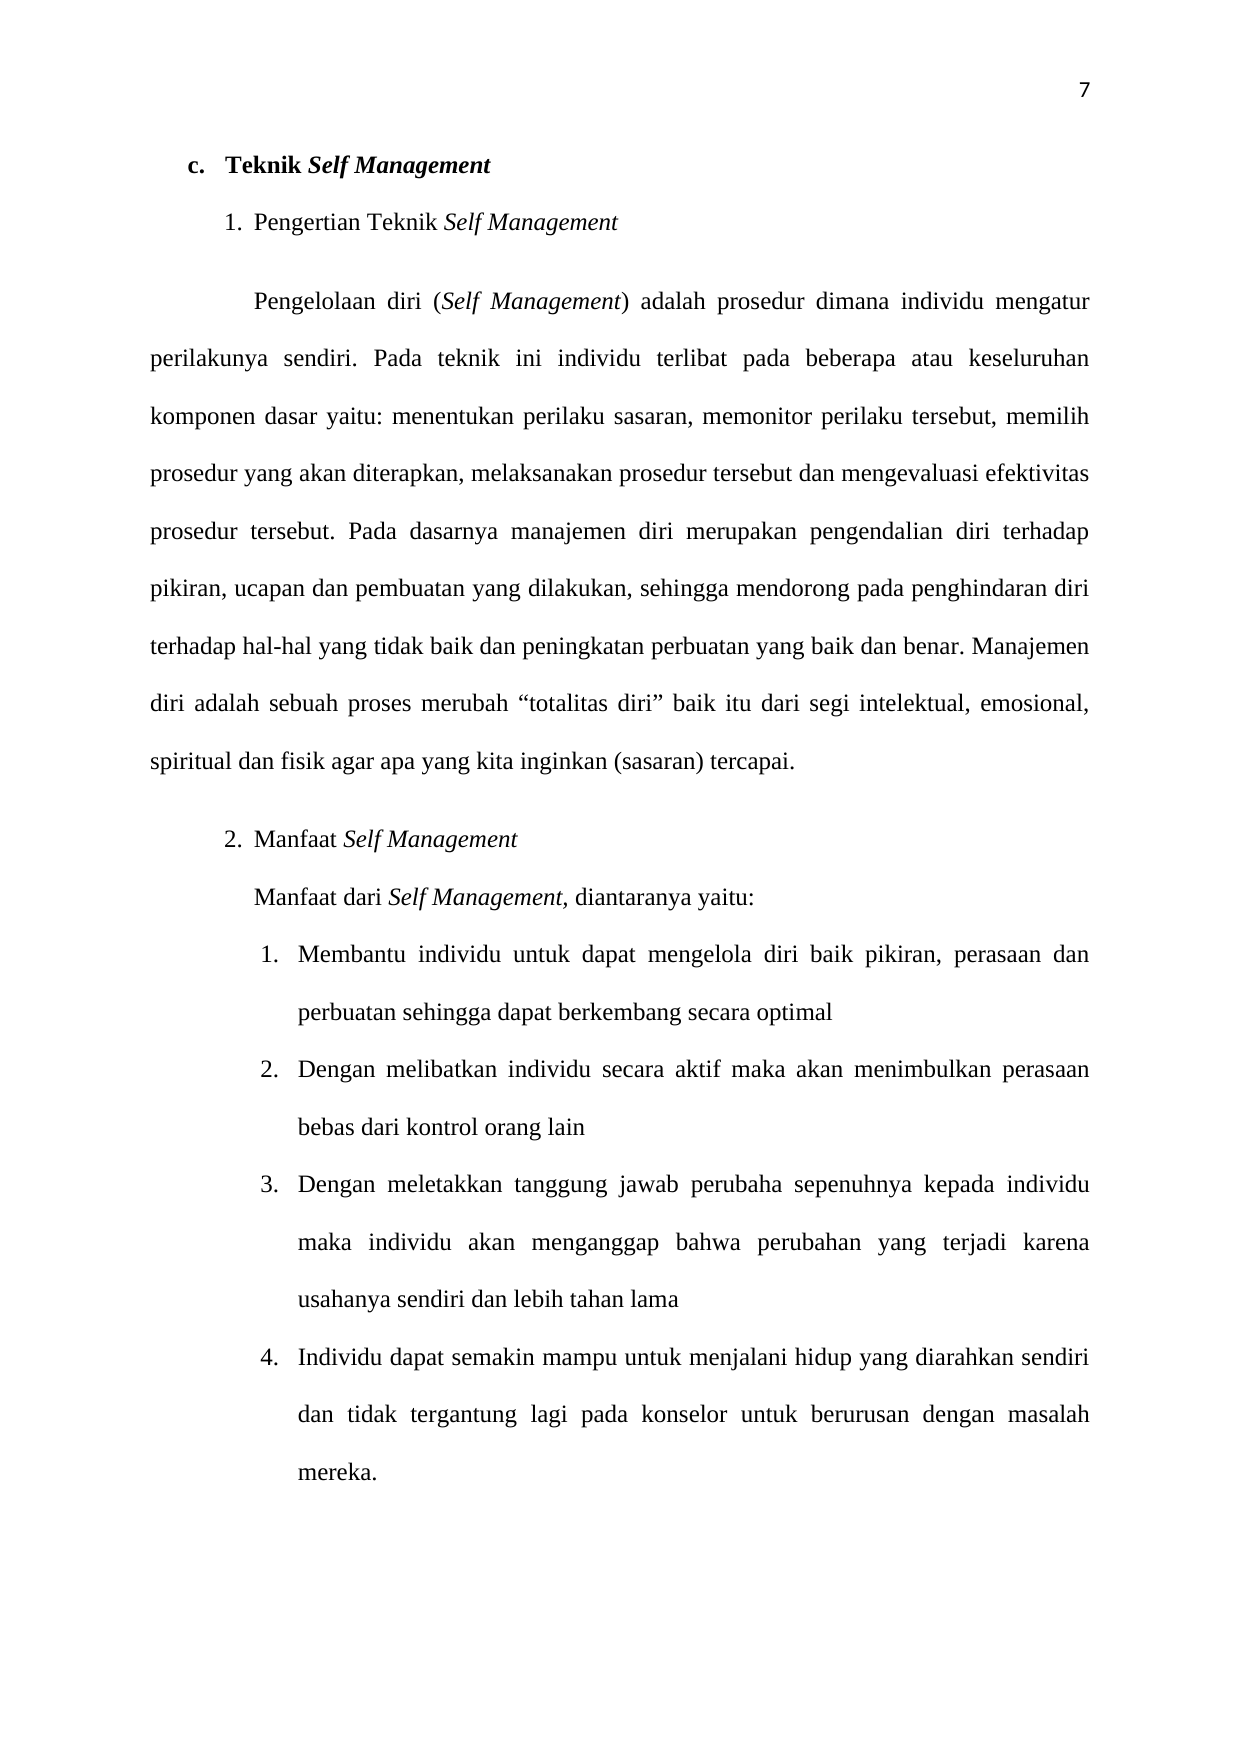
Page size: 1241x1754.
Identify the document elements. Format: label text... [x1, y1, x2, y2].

list Manfaat dari Self Management, diantaranya yaitu: [225, 882, 1090, 910]
list Dengan meletakkan tanggung jawab perubaha sepenuhnya kepada individu maka individu akan menganggap bahwa perubahan yang terjadi karena usahanya sendiri dan lebih tahan lama [260, 1169, 1090, 1313]
list Individu dapat semakin mampu untuk menjalani hidup yang diarahkan sendiri dan tidak tergantung lagi pada konselor untuk berurusan dengan masalah mereka. [260, 1342, 1090, 1485]
list Dengan melibatkan individu secara aktif maka akan menimbulkan perasaan bebas dari kontrol orang lain [260, 1054, 1090, 1140]
list Manfaat Self Management [224, 824, 1090, 853]
list Pengertian Teknik Self Management [224, 207, 1090, 236]
list Membantu individu untuk dapat mengelola diri baik pikiran, perasaan dan perbuatan sehingga dapat berkembang secara optimal [260, 939, 1090, 1025]
text Pengelolaan diri (Self Management) adalah prosedur dimana individu mengatur perilakunya sendiri. Pada teknik ini individu terlibat pada beberapa atau keseluruhan komponen dasar yaitu: menentukan perilaku sasaran, memonitor perilaku tersebut, memilih prosedur yang akan diterapkan, melaksanakan prosedur tersebut dan mengevaluasi efektivitas prosedur tersebut. Pada dasarnya manajemen diri merupakan pengendalian diri terhadap pikiran, ucapan dan pembuatan yang dilakukan, sehingga mendorong pada penghindaran diri terhadap hal-hal yang tidak baik dan peningkatan perbuatan yang baik dan benar. Manajemen diri adalah sebuah proses merubah “totalitas diri” baik itu dari segi intelektual, emosional, spiritual dan fisik agar apa yang kita inginkan (sasaran) tercapai. [150, 286, 1090, 774]
list Teknik Self Management [187, 150, 1090, 179]
